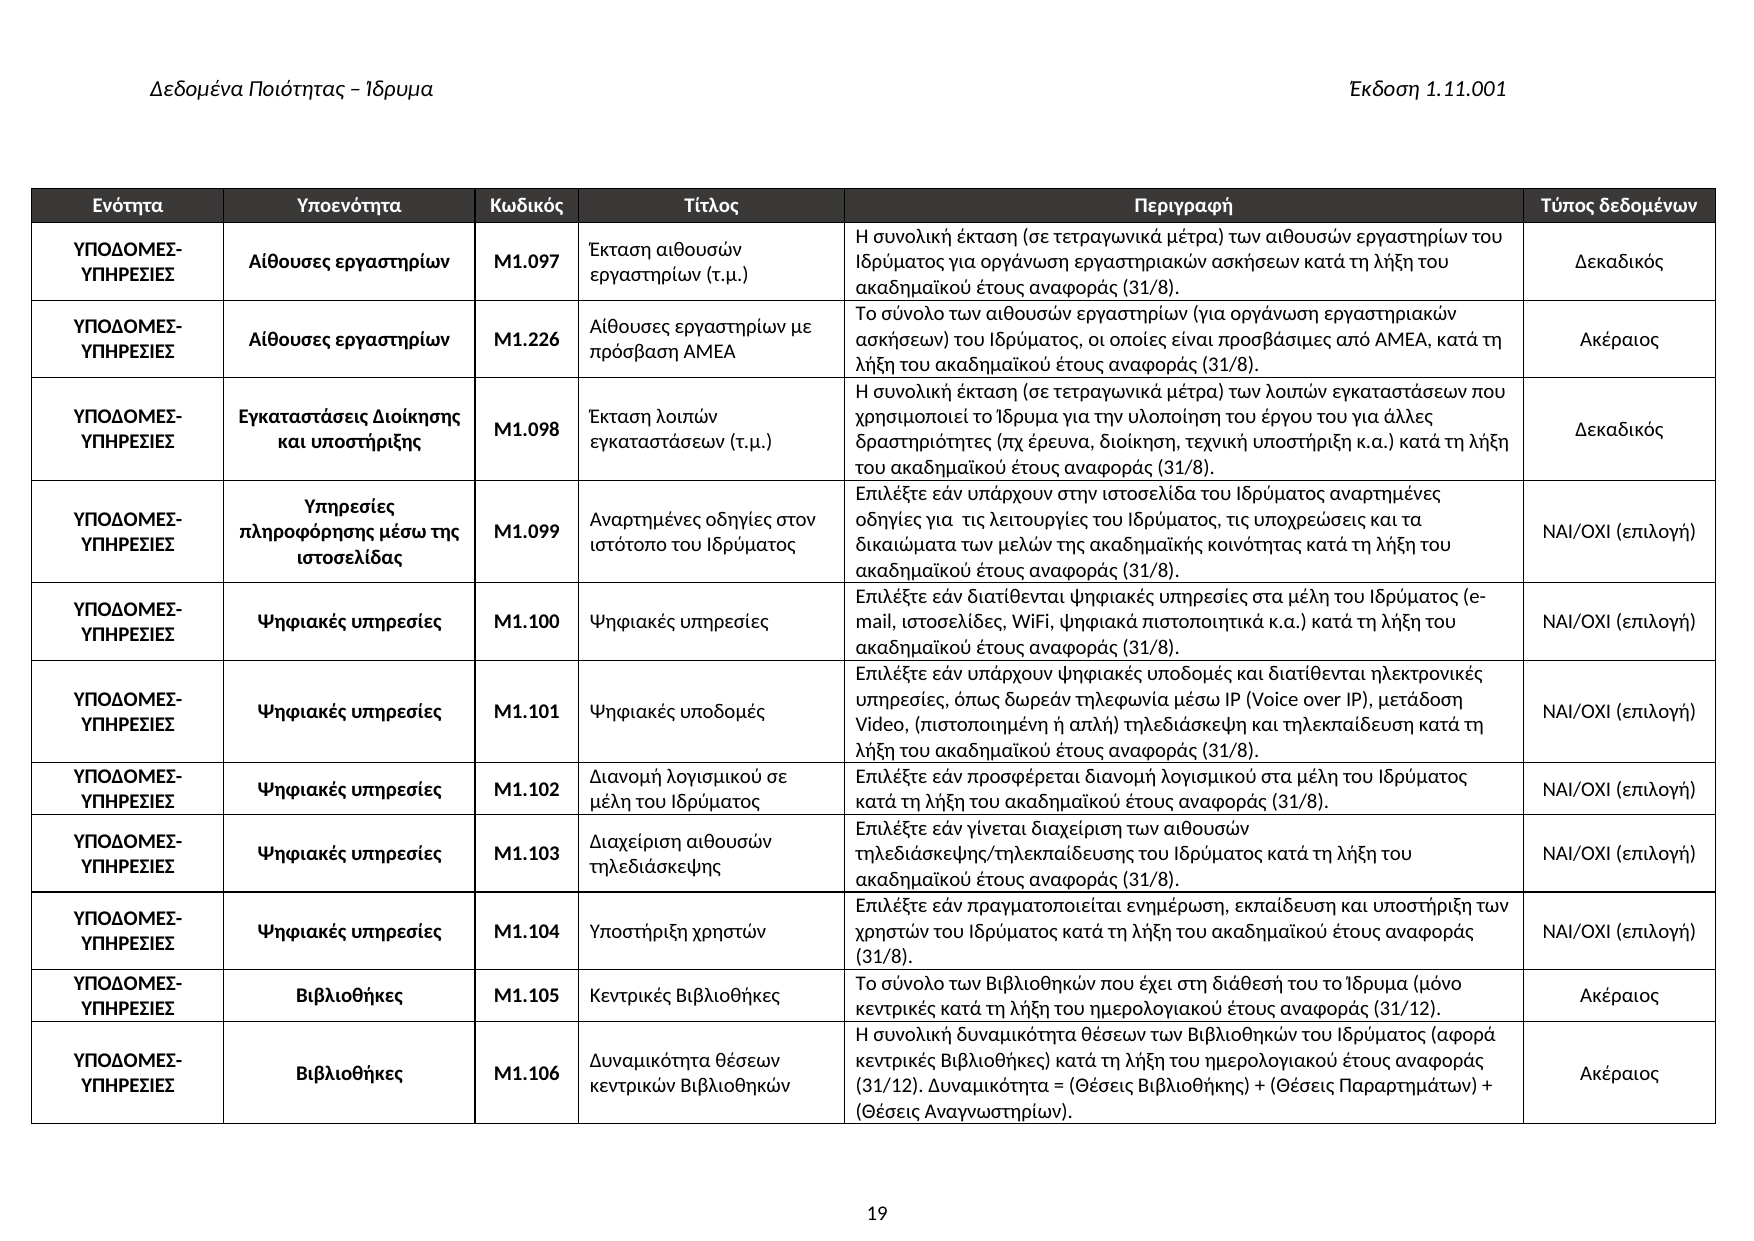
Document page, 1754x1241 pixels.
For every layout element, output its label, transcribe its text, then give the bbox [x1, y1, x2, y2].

table_cell Διανομή λογισμικού σε μέλη του Ιδρύματος [579, 763, 844, 814]
table_cell Υποστήριξη χρηστών [579, 893, 844, 969]
table_header Υποενότητα [224, 189, 474, 222]
table_cell ΥΠΟΔΟΜΕΣ- ΥΠΗΡΕΣΙΕΣ [32, 223, 223, 299]
table_cell M1.097 [476, 223, 578, 299]
table_cell Ψηφιακές υπηρεσίες [224, 893, 474, 969]
table_cell Η συνολική δυναμικότητα θέσεων των Βιβλιοθηκών του Ιδρύματος (αφορά κεντρικές Βιβλιοθήκες) κατά τη λήξη του ημερολογιακού έτους αναφοράς (31/12). Δυναμικότητα = (Θέσεις Βιβλιοθήκης) + (Θέσεις Παραρτημάτων) + (Θέσεις Αναγνωστηρίων). [845, 1022, 1523, 1123]
table_cell M1.102 [476, 763, 578, 814]
table_cell M1.098 [476, 378, 578, 479]
table_cell Ακέραιος [1524, 301, 1715, 377]
table_cell M1.099 [476, 481, 578, 582]
table_cell M1.105 [476, 970, 578, 1021]
table_cell Επιλέξτε εάν προσφέρεται διανομή λογισμικού στα μέλη του Ιδρύματος κατά τη λήξη του ακαδημαϊκού έτους αναφοράς (31/8). [845, 763, 1523, 814]
table_cell ΥΠΟΔΟΜΕΣ- ΥΠΗΡΕΣΙΕΣ [32, 481, 223, 582]
table_cell Ψηφιακές υπηρεσίες [224, 661, 474, 762]
table_cell Επιλέξτε εάν διατίθενται ψηφιακές υπηρεσίες στα μέλη του Ιδρύματος (e-mail, ιστοσελίδες, WiFi, ψηφιακά πιστοποιητικά κ.α.) κατά τη λήξη του ακαδημαϊκού έτους αναφοράς (31/8). [845, 583, 1523, 659]
table_cell Έκταση λοιπών εγκαταστάσεων (τ.μ.) [579, 378, 844, 479]
table_cell Δεκαδικός [1524, 223, 1715, 299]
table_cell Βιβλιοθήκες [224, 970, 474, 1021]
table_cell Ακέραιος [1524, 1022, 1715, 1123]
table_cell Αίθουσες εργαστηρίων [224, 301, 474, 377]
table_cell ΝΑΙ/ΟΧΙ (επιλογή) [1524, 481, 1715, 582]
table_header Τίτλος [579, 189, 844, 222]
table_cell M1.106 [476, 1022, 578, 1123]
table_header Τύπος δεδομένων [1524, 189, 1715, 222]
table_cell M1.103 [476, 815, 578, 891]
table_cell Η συνολική έκταση (σε τετραγωνικά μέτρα) των αιθουσών εργαστηρίων του Ιδρύματος για οργάνωση εργαστηριακών ασκήσεων κατά τη λήξη του ακαδημαϊκού έτους αναφοράς (31/8). [845, 223, 1523, 299]
table_cell Επιλέξτε εάν πραγματοποιείται ενημέρωση, εκπαίδευση και υποστήριξη των χρηστών του Ιδρύματος κατά τη λήξη του ακαδημαϊκού έτους αναφοράς (31/8). [845, 893, 1523, 969]
table_cell ΝΑΙ/ΟΧΙ (επιλογή) [1524, 763, 1715, 814]
table_cell M1.104 [476, 893, 578, 969]
table_cell Αίθουσες εργαστηρίων [224, 223, 474, 299]
table_cell M1.226 [476, 301, 578, 377]
table_cell Αίθουσες εργαστηρίων με πρόσβαση ΑΜΕΑ [579, 301, 844, 377]
table_cell Το σύνολο των Βιβλιοθηκών που έχει στη διάθεσή του το Ίδρυμα (μόνο κεντρικές κατά τη λήξη του ημερολογιακού έτους αναφοράς (31/12). [845, 970, 1523, 1021]
table_cell Δυναμικότητα θέσεων κεντρικών Βιβλιοθηκών [579, 1022, 844, 1123]
table_cell ΝΑΙ/ΟΧΙ (επιλογή) [1524, 583, 1715, 659]
table_cell Ψηφιακές υπηρεσίες [224, 815, 474, 891]
table_cell Ψηφιακές υπηρεσίες [224, 763, 474, 814]
table_cell Δεκαδικός [1524, 378, 1715, 479]
table_cell Βιβλιοθήκες [224, 1022, 474, 1123]
table_cell Ψηφιακές υποδομές [579, 661, 844, 762]
table_cell Το σύνολο των αιθουσών εργαστηρίων (για οργάνωση εργαστηριακών ασκήσεων) του Ιδρύματος, οι οποίες είναι προσβάσιμες από ΑΜΕΑ, κατά τη λήξη του ακαδημαϊκού έτους αναφοράς (31/8). [845, 301, 1523, 377]
table_cell Επιλέξτε εάν υπάρχουν ψηφιακές υποδομές και διατίθενται ηλεκτρονικές υπηρεσίες, όπως δωρεάν τηλεφωνία μέσω IP (Voice over IP), μετάδοση Video, (πιστοποιημένη ή απλή) τηλεδιάσκεψη και τηλεκπαίδευση κατά τη λήξη του ακαδημαϊκού έτους αναφοράς (31/8). [845, 661, 1523, 762]
table_cell ΝΑΙ/ΟΧΙ (επιλογή) [1524, 815, 1715, 891]
table_cell ΥΠΟΔΟΜΕΣ- ΥΠΗΡΕΣΙΕΣ [32, 970, 223, 1021]
table_cell ΥΠΟΔΟΜΕΣ- ΥΠΗΡΕΣΙΕΣ [32, 583, 223, 659]
table_cell ΝΑΙ/ΟΧΙ (επιλογή) [1524, 661, 1715, 762]
table_cell Επιλέξτε εάν υπάρχουν στην ιστοσελίδα του Ιδρύματος αναρτημένες οδηγίες για τις λειτουργίες του Ιδρύματος, τις υποχρεώσεις και τα δικαιώματα των μελών της ακαδημαϊκής κοινότητας κατά τη λήξη του ακαδημαϊκού έτους αναφοράς (31/8). [845, 481, 1523, 582]
table_header Ενότητα [32, 189, 223, 222]
table_cell Αναρτημένες οδηγίες στον ιστότοπο του Ιδρύματος [579, 481, 844, 582]
table_cell ΥΠΟΔΟΜΕΣ- ΥΠΗΡΕΣΙΕΣ [32, 763, 223, 814]
table_cell Επιλέξτε εάν γίνεται διαχείριση των αιθουσών τηλεδιάσκεψης/τηλεκπαίδευσης του Ιδρύματος κατά τη λήξη του ακαδημαϊκού έτους αναφοράς (31/8). [845, 815, 1523, 891]
table_cell ΝΑΙ/ΟΧΙ (επιλογή) [1524, 893, 1715, 969]
table_cell Κεντρικές Βιβλιοθήκες [579, 970, 844, 1021]
table_cell Η συνολική έκταση (σε τετραγωνικά μέτρα) των λοιπών εγκαταστάσεων που χρησιμοποιεί το Ίδρυμα για την υλοποίηση του έργου του για άλλες δραστηριότητες (πχ έρευνα, διοίκηση, τεχνική υποστήριξη κ.α.) κατά τη λήξη του ακαδημαϊκού έτους αναφοράς (31/8). [845, 378, 1523, 479]
table_cell Ψηφιακές υπηρεσίες [224, 583, 474, 659]
table_cell ΥΠΟΔΟΜΕΣ- ΥΠΗΡΕΣΙΕΣ [32, 661, 223, 762]
table_cell ΥΠΟΔΟΜΕΣ- ΥΠΗΡΕΣΙΕΣ [32, 815, 223, 891]
table_header Περιγραφή [845, 189, 1523, 222]
table_cell ΥΠΟΔΟΜΕΣ- ΥΠΗΡΕΣΙΕΣ [32, 378, 223, 479]
table_cell Εγκαταστάσεις Διοίκησης και υποστήριξης [224, 378, 474, 479]
table_header Κωδικός [476, 189, 578, 222]
table_cell ΥΠΟΔΟΜΕΣ- ΥΠΗΡΕΣΙΕΣ [32, 893, 223, 969]
table_cell ΥΠΟΔΟΜΕΣ- ΥΠΗΡΕΣΙΕΣ [32, 301, 223, 377]
table_cell Έκταση αιθουσών εργαστηρίων (τ.μ.) [579, 223, 844, 299]
table_cell M1.101 [476, 661, 578, 762]
table_cell ΥΠΟΔΟΜΕΣ- ΥΠΗΡΕΣΙΕΣ [32, 1022, 223, 1123]
table_cell Υπηρεσίες πληροφόρησης μέσω της ιστοσελίδας [224, 481, 474, 582]
table_cell Ψηφιακές υπηρεσίες [579, 583, 844, 659]
table_cell M1.100 [476, 583, 578, 659]
table_cell Ακέραιος [1524, 970, 1715, 1021]
table_cell Διαχείριση αιθουσών τηλεδιάσκεψης [579, 815, 844, 891]
